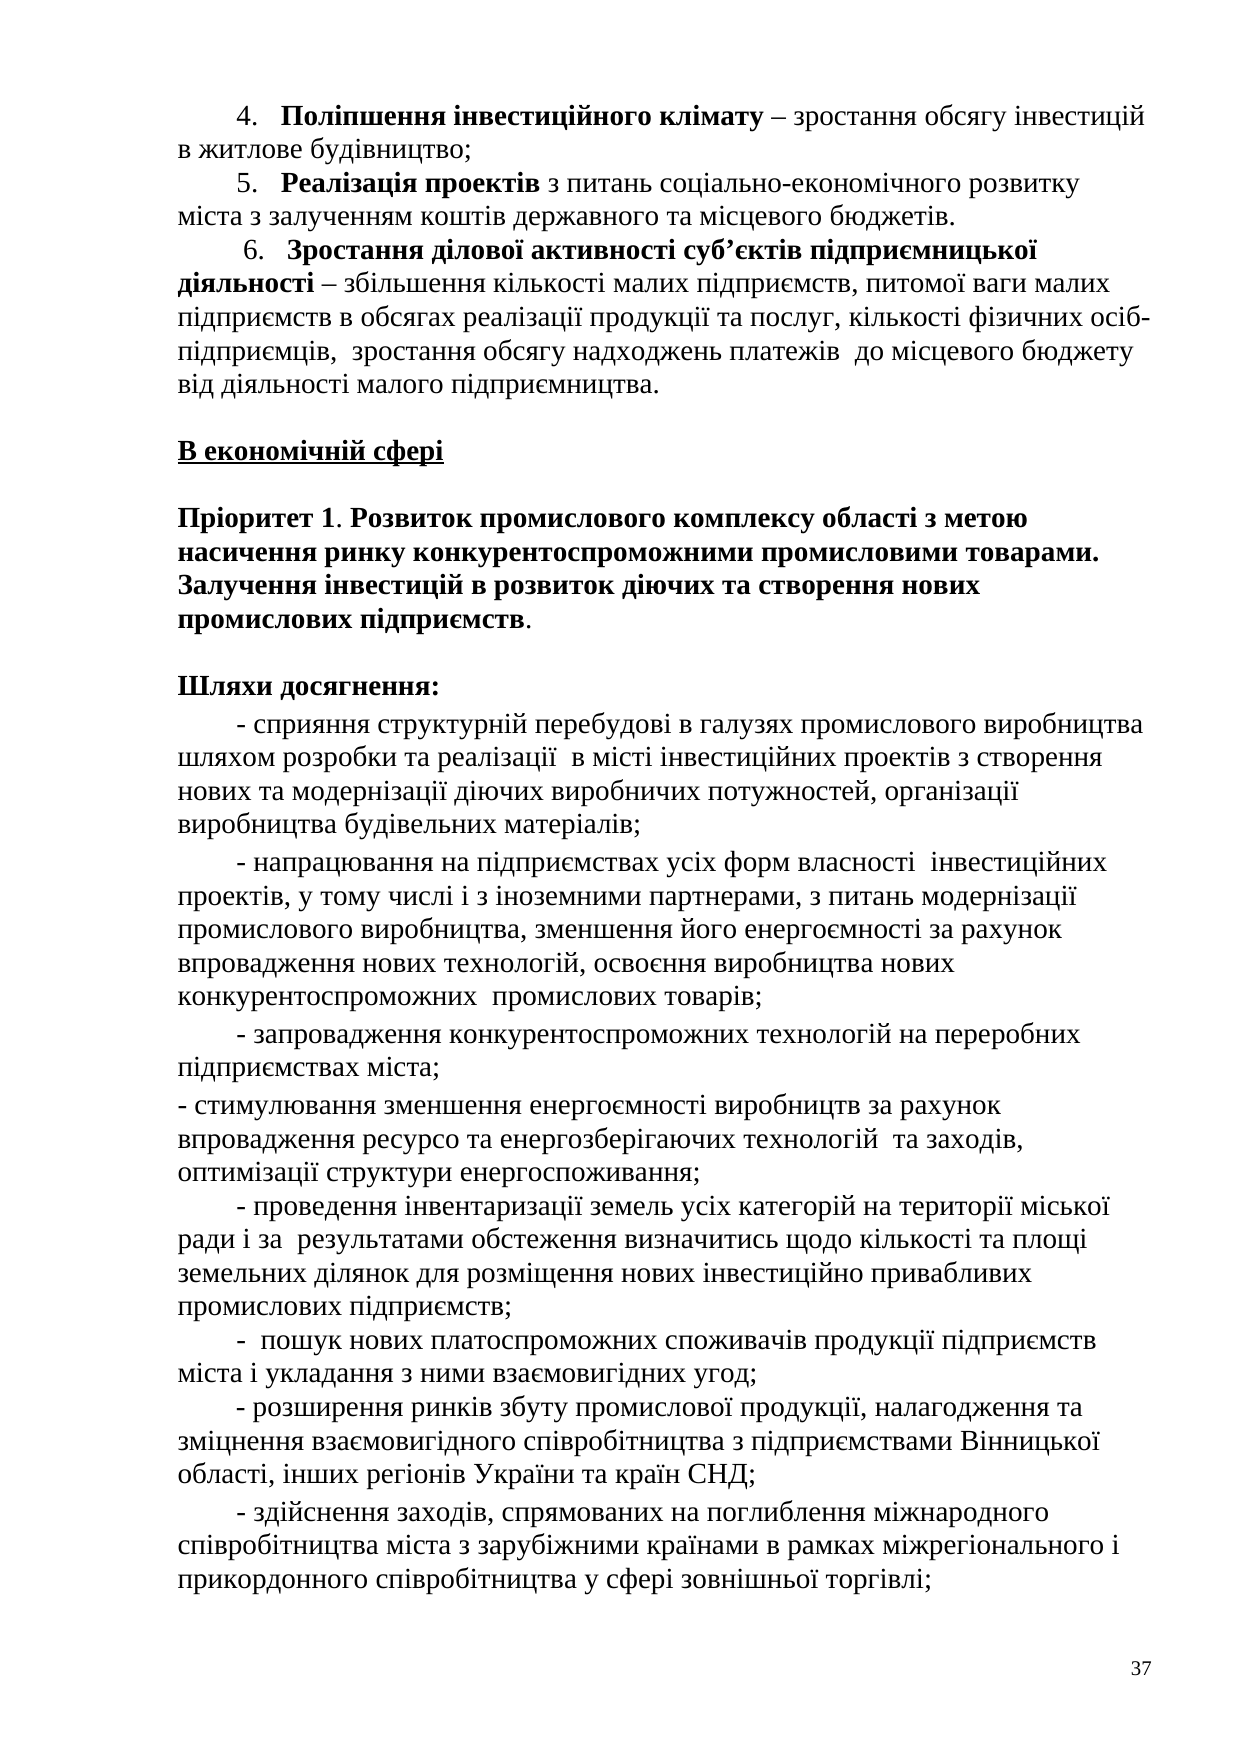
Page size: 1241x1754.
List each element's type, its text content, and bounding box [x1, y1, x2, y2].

list Реалізація проектів з питань соціально-економічного розвитку міста з залученням коштів державного та місцевого бюджетів. [177, 165, 1152, 232]
text - проведення інвентаризації земель усіх категорій на території міської ради і за результатами обстеження визначитись щодо кількості та площі земельних ділянок для розміщення нових інвестиційно привабливих промислових підприємств; [177, 1188, 1152, 1322]
text - пошук нових платоспроможних споживачів продукції підприємств міста і укладання з ними взаємовигідних угод; [177, 1322, 1152, 1389]
text В економічній сфері [177, 433, 1152, 467]
text - напрацювання на підприємствах усіх форм власності інвестиційних проектів, у тому числі і з іноземними партнерами, з питань модернізації промислового виробництва, зменшення його енергоємності за рахунок впровадження нових технологій, освоєння виробництва нових конкурентоспроможних промислових товарів; [177, 844, 1152, 1012]
text - здійснення заходів, спрямованих на поглиблення міжнародного співробітництва міста з зарубіжними країнами в рамках міжрегіонального і прикордонного співробітництва у сфері зовнішньої торгівлі; [177, 1494, 1152, 1594]
text - стимулювання зменшення енергоємності виробництв за рахунок впровадження ресурсо та енергозберігаючих технологій та заходів, оптимізації структури енергоспоживання; [177, 1087, 1120, 1188]
text - запровадження конкурентоспроможних технологій на переробних підприємствах міста; [177, 1016, 1152, 1083]
text - розширення ринків збуту промислової продукції, налагодження та зміцнення взаємовигідного співробітництва з підприємствами Вінницької області, інших регіонів України та країн СНД; [177, 1389, 1120, 1490]
list Поліпшення інвестиційного клімату – зростання обсягу інвестицій в житлове будівництво; [177, 98, 1152, 165]
text Пріоритет 1. Розвиток промислового комплексу області з метою насичення ринку конкурентоспроможними промисловими товарами. Залучення інвестицій в розвиток діючих та створення нових промислових підприємств. [177, 500, 1152, 634]
text - сприяння структурній перебудові в галузях промислового виробництва шляхом розробки та реалізації в місті інвестиційних проектів з створення нових та модернізації діючих виробничих потужностей, організації виробництва будівельних матеріалів; [177, 706, 1152, 840]
text Шляхи досягнення: [177, 668, 1152, 702]
text 6. Зростання ділової активності суб’єктів підприємницької діяльності – збільшення кількості малих підприємств, питомої ваги малих підприємств в обсягах реалізації продукції та послуг, кількості фізичних осіб-підприємців, зростання обсягу надходжень платежів до місцевого бюджету від діяльності малого підприємництва. [177, 232, 1152, 400]
